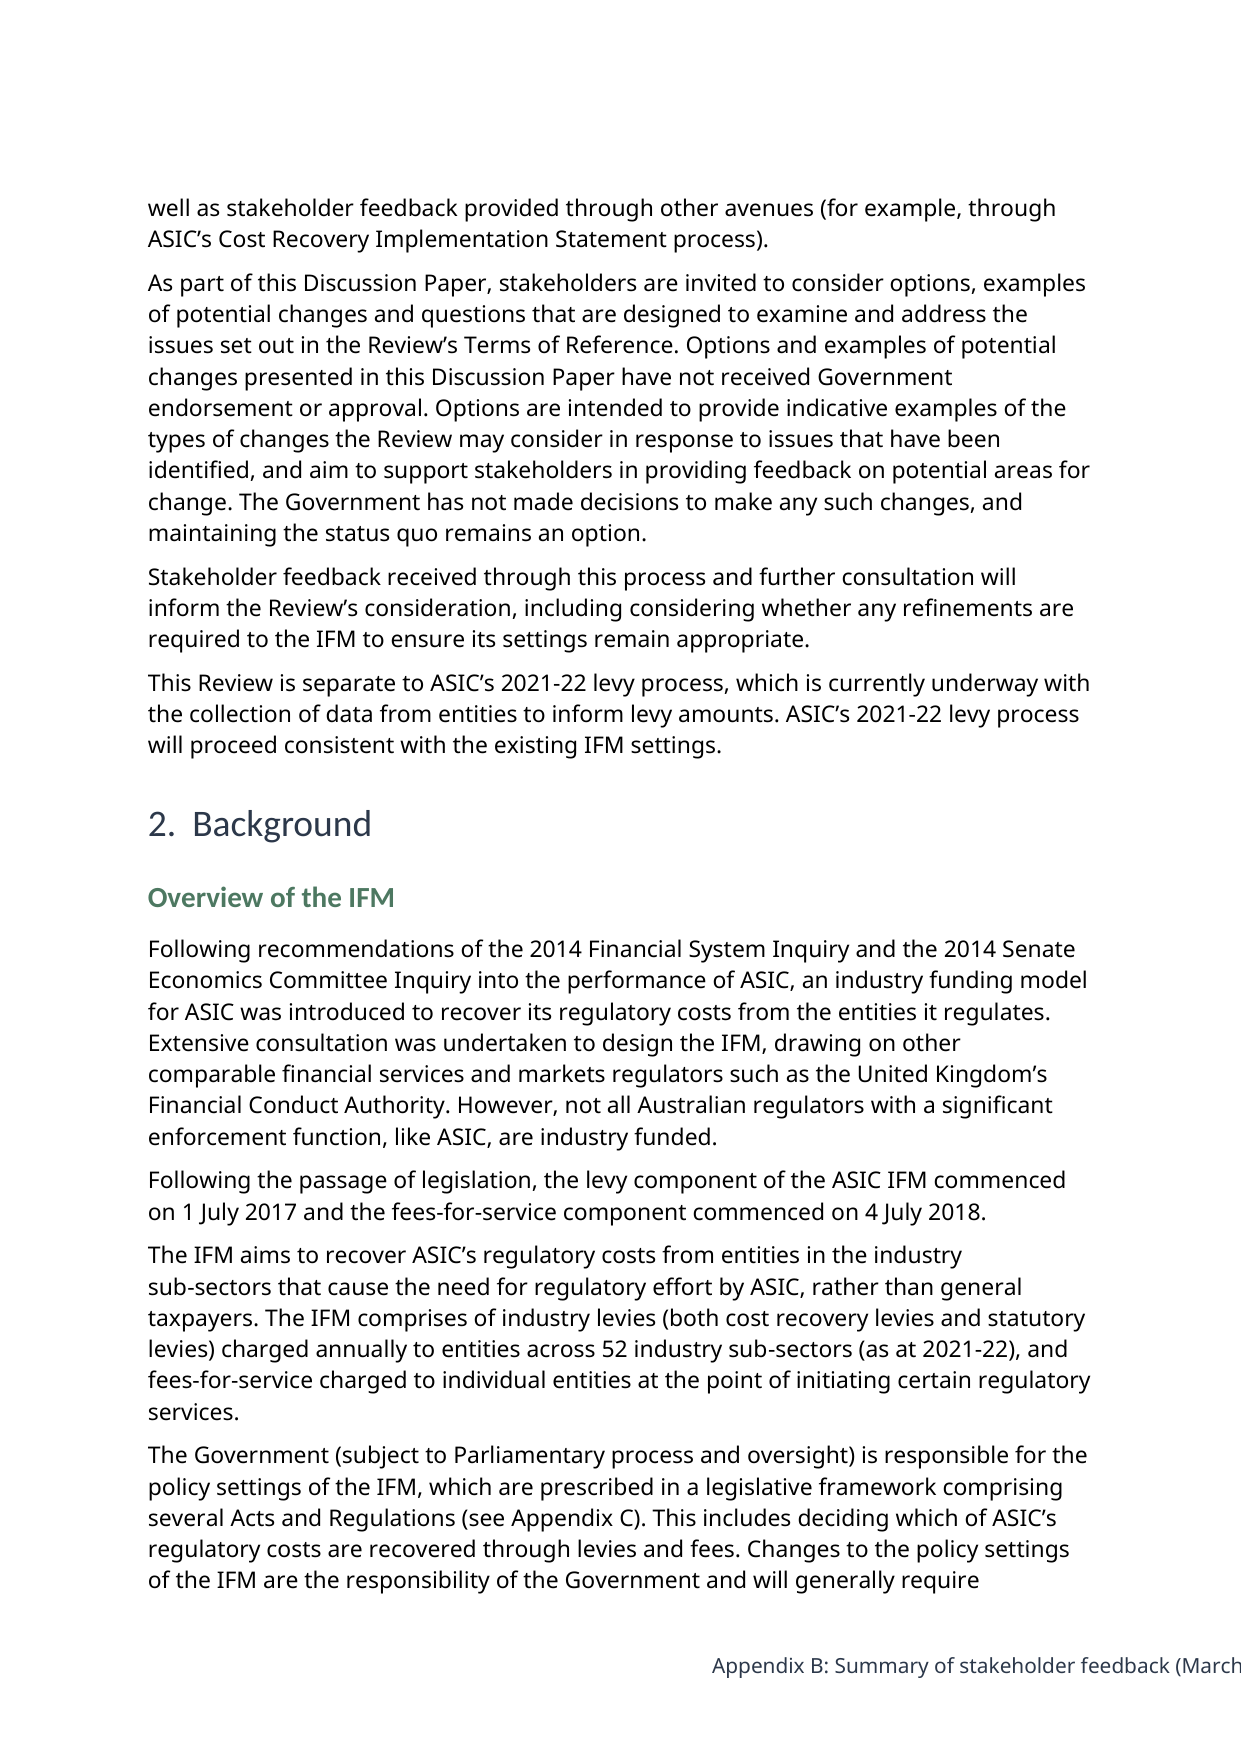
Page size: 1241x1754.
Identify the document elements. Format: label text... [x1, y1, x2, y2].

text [148, 192, 1092, 254]
text Following the passage of legislation, the levy component of the ASIC IFM commenced on 1 July 2017 and the fees-for-service component commenced on 4 July 2018. [148, 1164, 1092, 1227]
subtitle Background [148, 798, 1092, 846]
subtitle Overview of the IFM [148, 879, 1092, 915]
text This Review is separate to ASIC’s 2021-22 levy process, which is currently underway with the collection of data from entities to inform levy amounts. ASIC’s 2021-22 levy process will proceed consistent with the existing IFM settings. [148, 667, 1092, 761]
text Stakeholder feedback received through this process and further consultation will inform the Review’s consideration, including considering whether any refinements are required to the IFM to ensure its settings remain appropriate. [148, 561, 1092, 654]
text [148, 1439, 1092, 1595]
text The IFM aims to recover ASIC’s regulatory costs from entities in the industry sub-sectors that cause the need for regulatory effort by ASIC, rather than general taxpayers. The IFM comprises of industry levies (both cost recovery levies and statutory levies) charged annually to entities across 52 industry sub-sectors (as at 2021-22), and fees-for-service charged to individual entities at the point of initiating certain regulatory services. [148, 1239, 1092, 1427]
text As part of this Discussion Paper, stakeholders are invited to consider options, examples of potential changes and questions that are designed to examine and address the issues set out in the Review’s Terms of Reference. Options and examples of potential changes presented in this Discussion Paper have not received Government endorsement or approval. Options are intended to provide indicative examples of the types of changes the Review may consider in response to issues that have been identified, and aim to support stakeholders in providing feedback on potential areas for change. The Government has not made decisions to make any such changes, and maintaining the status quo remains an option. [148, 267, 1092, 548]
text Following recommendations of the 2014 Financial System Inquiry and the 2014 Senate Economics Committee Inquiry into the performance of ASIC, an industry funding model for ASIC was introduced to recover its regulatory costs from the entities it regulates. Extensive consultation was undertaken to design the IFM, drawing on other comparable financial services and markets regulators such as the United Kingdom’s Financial Conduct Authority. However, not all Australian regulators with a significant enforcement function, like ASIC, are industry funded. [148, 933, 1092, 1152]
